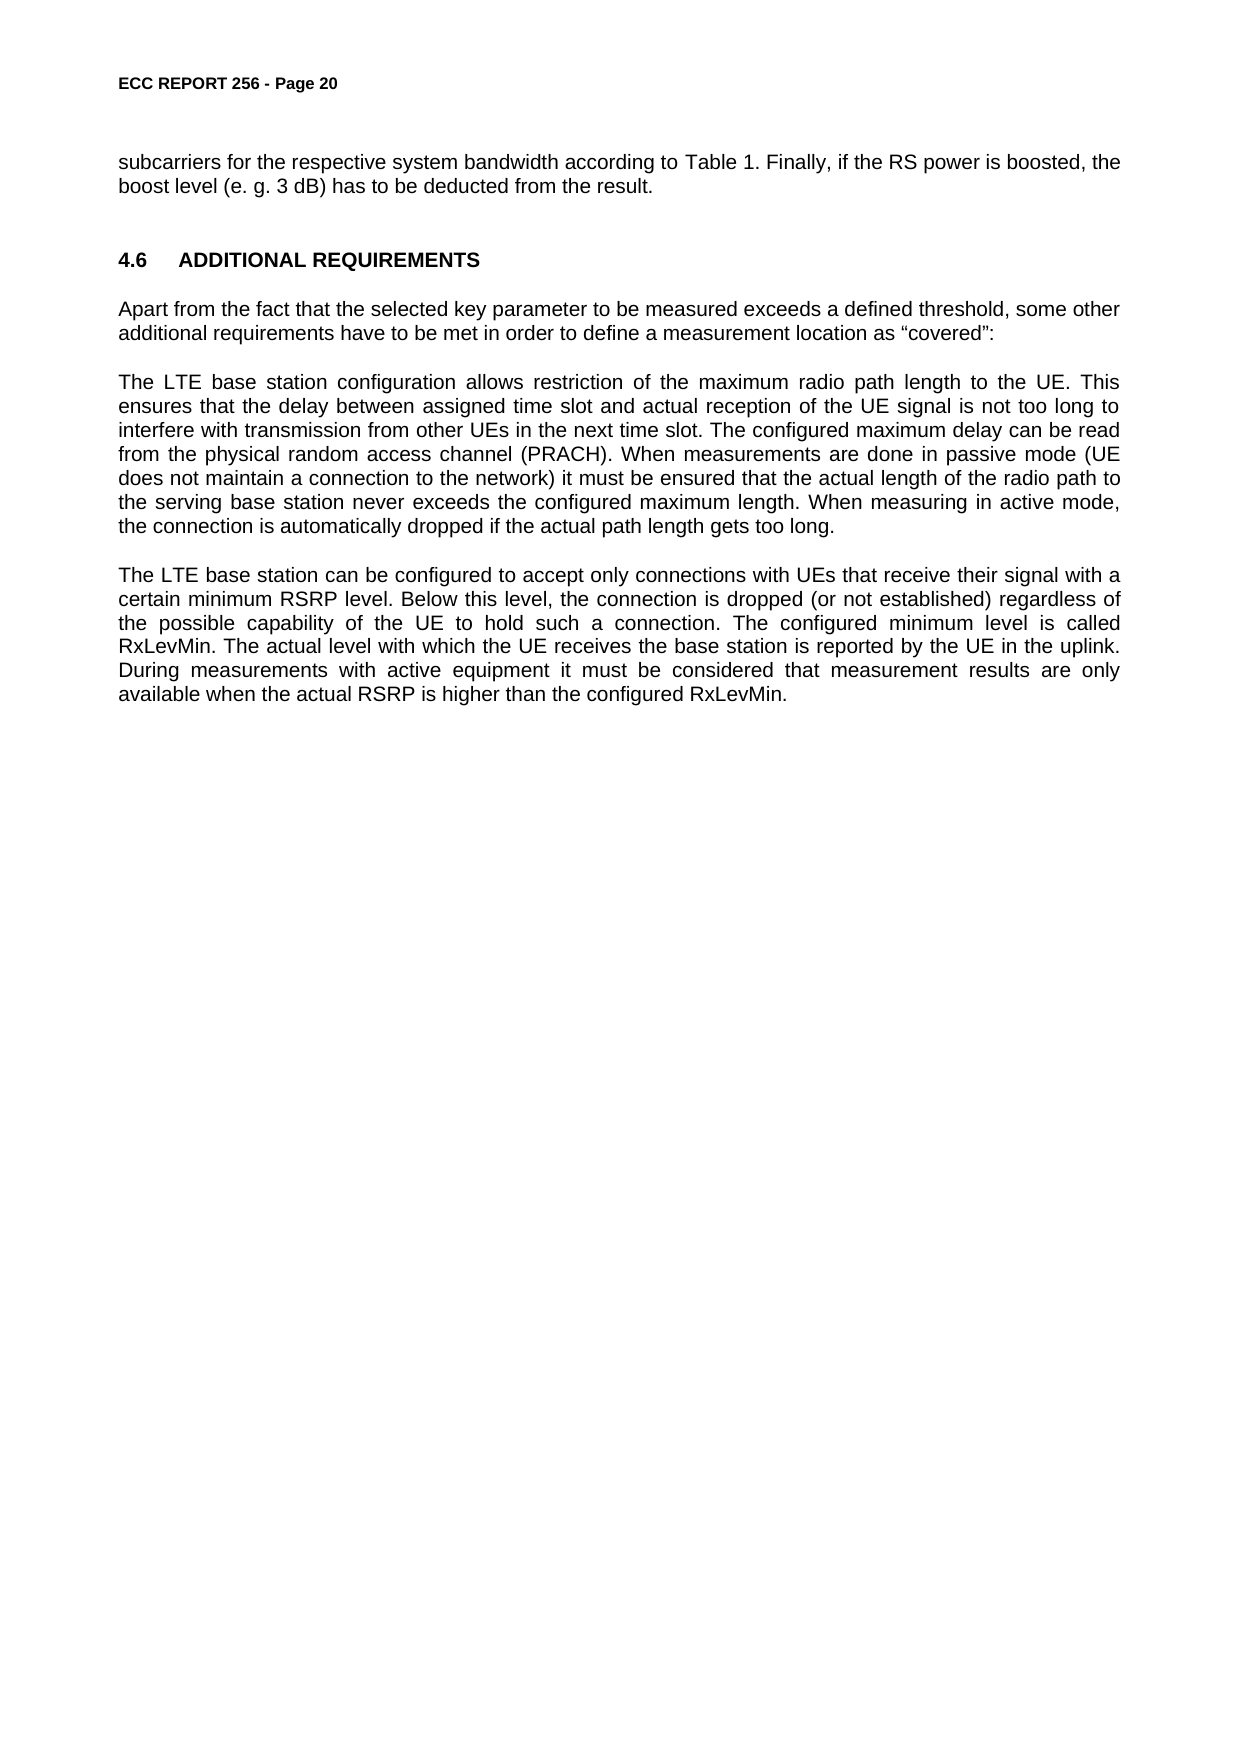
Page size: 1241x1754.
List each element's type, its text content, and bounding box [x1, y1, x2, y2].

text The LTE base station configuration allows restriction of the maximum radio path length to the UE. This ensures that the delay between assigned time slot and actual reception of the UE signal is not too long to interfere with transmission from other UEs in the next time slot. The configured maximum delay can be read from the physical random access channel (PRACH). When measurements are done in passive mode (UE does not maintain a connection to the network) it must be ensured that the actual length of the radio path to the serving base station never exceeds the configured maximum length. When measuring in active mode, the connection is automatically dropped if the actual path length gets too long. [118, 370, 1122, 537]
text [118, 150, 1122, 198]
text Apart from the fact that the selected key parameter to be measured exceeds a defined threshold, some other additional requirements have to be met in order to define a measurement location as “covered”: [118, 297, 1122, 345]
subtitle Additional requirements [118, 248, 1122, 272]
text The LTE base station can be configured to accept only connections with UEs that receive their signal with a certain minimum RSRP level. Below this level, the connection is dropped (or not established) regardless of the possible capability of the UE to hold such a connection. The configured minimum level is called RxLevMin. The actual level with which the UE receives the base station is reported by the UE in the uplink. During measurements with active equipment it must be considered that measurement results are only available when the actual RSRP is higher than the configured RxLevMin. [118, 562, 1122, 706]
